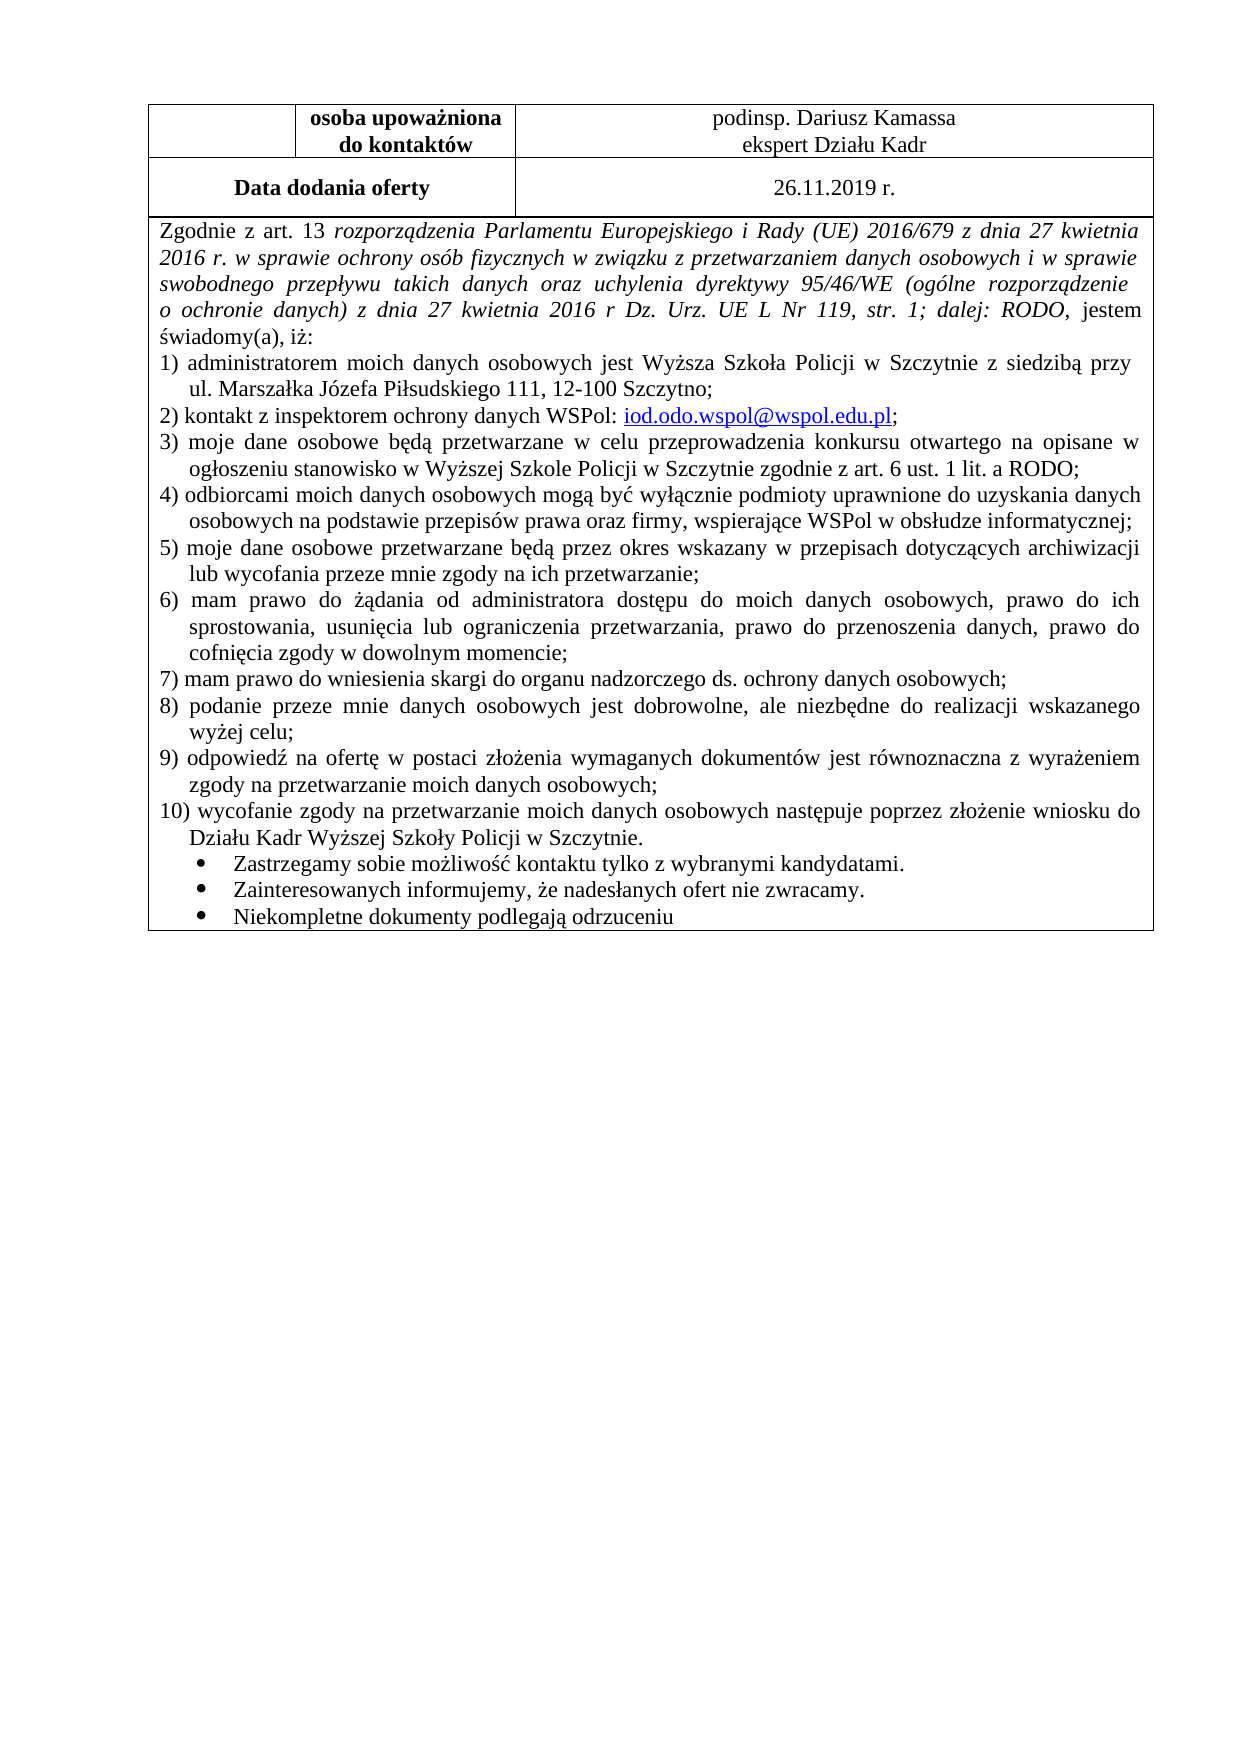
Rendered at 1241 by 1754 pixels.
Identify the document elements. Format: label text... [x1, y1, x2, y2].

table_cell Data dodania oferty [149, 158, 515, 216]
table_cell osoba upoważniona do kontaktów [296, 105, 515, 157]
table_cell podinsp. Dariusz Kamassa ekspert Działu Kadr [516, 105, 1153, 157]
table_cell 26.11.2019 r. [516, 158, 1153, 216]
table_cell Zgodnie z art. 13 rozporządzenia Parlamentu Europejskiego i Rady (UE) 2016/679 z dnia 27 kwietnia 2016 r. w sprawie ochrony osób fizycznych w związku z przetwarzaniem danych osobowych i w sprawie swobodnego przepływu takich danych oraz uchylenia dyrektywy 95/46/WE (ogólne rozporządzenie o ochronie danych) z dnia 27 kwietnia 2016 r Dz. Urz. UE L Nr 119, str. 1; dalej: RODO, jestem świadomy(a), iż: 1) administratorem moich danych osobowych jest Wyższa Szkoła Policji w Szczytnie z siedzibą przy ul. Marszałka Józefa Piłsudskiego 111, 12-100 Szczytno; 2) kontakt z inspektorem ochrony danych WSPol: iod.odo.wspol@wspol.edu.pl; 3) moje dane osobowe będą przetwarzane w celu przeprowadzenia konkursu otwartego na opisane w ogłoszeniu stanowisko w Wyższej Szkole Policji w Szczytnie zgodnie z art. 6 ust. 1 lit. a RODO; 4) odbiorcami moich danych osobowych mogą być wyłącznie podmioty uprawnione do uzyskania danych osobowych na podstawie przepisów prawa oraz firmy, wspierające WSPol w obsłudze informatycznej; 5) moje dane osobowe przetwarzane będą przez okres wskazany w przepisach dotyczących archiwizacji lub wycofania przeze mnie zgody na ich przetwarzanie; 6) mam prawo do żądania od administratora dostępu do moich danych osobowych, prawo do ich sprostowania, usunięcia lub ograniczenia przetwarzania, prawo do przenoszenia danych, prawo do cofnięcia zgody w dowolnym momencie; 7) mam prawo do wniesienia skargi do organu nadzorczego ds. ochrony danych osobowych; 8) podanie przeze mnie danych osobowych jest dobrowolne, ale niezbędne do realizacji wskazanego wyżej celu; 9) odpowiedź na ofertę w postaci złożenia wymaganych dokumentów jest równoznaczna z wyrażeniem zgody na przetwarzanie moich danych osobowych; 10) wycofanie zgody na przetwarzanie moich danych osobowych następuje poprzez złożenie wniosku do Działu Kadr Wyższej Szkoły Policji w Szczytnie. Zastrzegamy sobie możliwość kontaktu tylko z wybranymi kandydatami. Zainteresowanych informujemy, że nadesłanych ofert nie zwracamy. Niekompletne dokumenty podlegają odrzuceniu [149, 218, 1153, 930]
